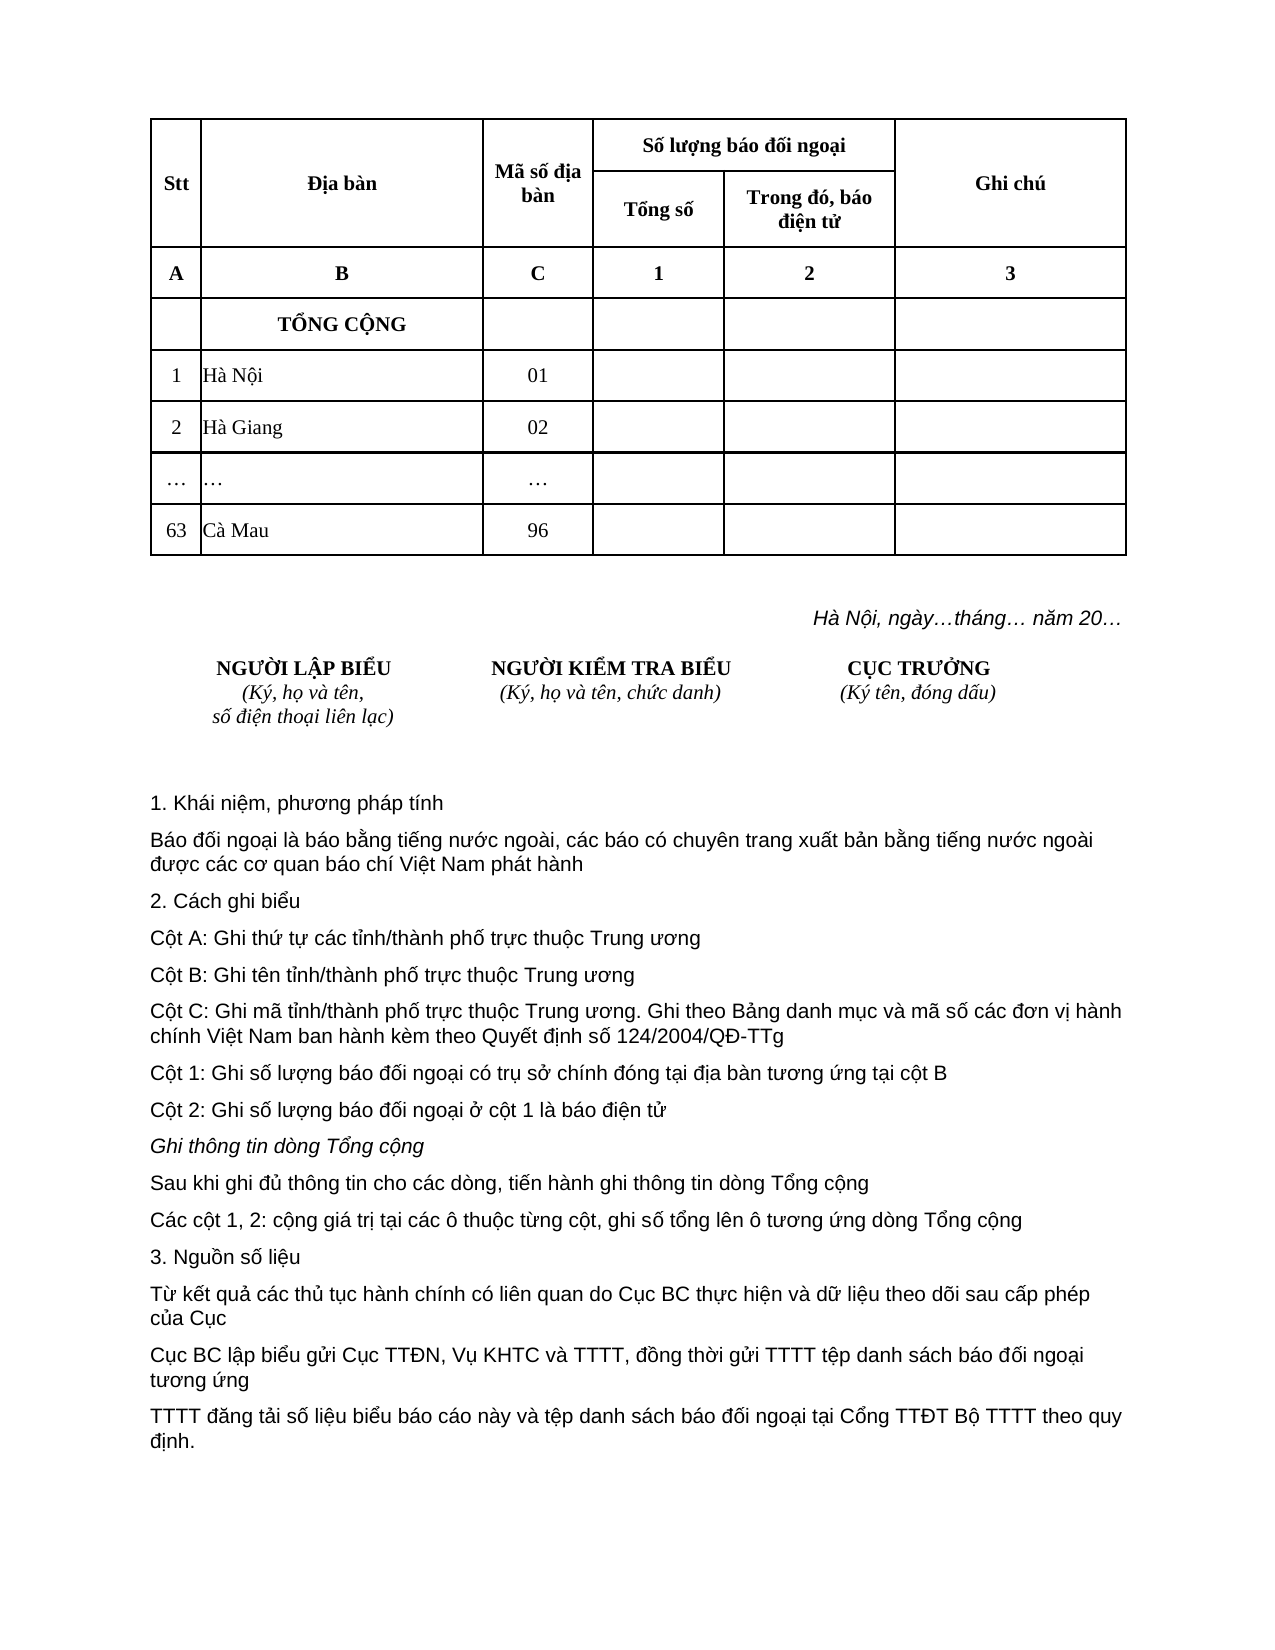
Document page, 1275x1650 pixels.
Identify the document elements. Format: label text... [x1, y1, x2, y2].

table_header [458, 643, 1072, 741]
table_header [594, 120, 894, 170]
text TTTT đăng tải số liệu biểu báo cáo này và tệp danh sách báo đối ngoại tại Cổng TTĐT Bộ TTTT theo quy định. [150, 1404, 1125, 1453]
text Từ kết quả các thủ tục hành chính có liên quan do Cục BC thực hiện và dữ liệu theo dõi sau cấp phép của Cục [150, 1281, 1125, 1330]
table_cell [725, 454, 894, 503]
text Ghi thông tin dòng Tổng cộng [150, 1134, 1125, 1158]
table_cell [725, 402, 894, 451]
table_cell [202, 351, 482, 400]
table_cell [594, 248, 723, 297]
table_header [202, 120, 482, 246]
text 1. Khái niệm, phương pháp tính [150, 790, 1125, 814]
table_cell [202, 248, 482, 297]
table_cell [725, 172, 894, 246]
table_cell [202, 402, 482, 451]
text Cột C: Ghi mã tỉnh/thành phố trực thuộc Trung ương. Ghi theo Bảng danh mục và mã số các đơn vị hành chính Việt Nam ban hành kèm theo Quyết định số 124/2004/QĐ-TTg [150, 999, 1125, 1048]
text Cột B: Ghi tên tỉnh/thành phố trực thuộc Trung ương [150, 962, 1125, 986]
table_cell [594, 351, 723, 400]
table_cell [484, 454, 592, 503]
text Các cột 1, 2: cộng giá trị tại các ô thuộc từng cột, ghi số tổng lên ô tương ứng dòng Tổng cộng [150, 1208, 1125, 1232]
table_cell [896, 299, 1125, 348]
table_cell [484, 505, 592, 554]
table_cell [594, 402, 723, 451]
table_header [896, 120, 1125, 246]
text Hà Nội, ngày…tháng… năm 20… [150, 606, 1125, 630]
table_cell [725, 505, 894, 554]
text Cục BC lập biểu gửi Cục TTĐN, Vụ KHTC và TTTT, đồng thời gửi TTTT tệp danh sách báo đối ngoại tương ứng [150, 1343, 1125, 1391]
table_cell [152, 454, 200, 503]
text Sau khi ghi đủ thông tin cho các dòng, tiến hành ghi thông tin dòng Tổng cộng [150, 1171, 1125, 1195]
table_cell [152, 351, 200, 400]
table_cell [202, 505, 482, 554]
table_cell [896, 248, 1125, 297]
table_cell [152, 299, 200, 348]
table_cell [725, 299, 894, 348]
text Cột A: Ghi thứ tự các tỉnh/thành phố trực thuộc Trung ương [150, 925, 1125, 949]
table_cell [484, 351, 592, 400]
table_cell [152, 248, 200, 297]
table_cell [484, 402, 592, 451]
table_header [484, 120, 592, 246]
text Cột 2: Ghi số lượng báo đối ngoại ở cột 1 là báo điện tử [150, 1097, 1125, 1121]
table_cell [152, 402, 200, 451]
text 2. Cách ghi biểu [150, 888, 1125, 913]
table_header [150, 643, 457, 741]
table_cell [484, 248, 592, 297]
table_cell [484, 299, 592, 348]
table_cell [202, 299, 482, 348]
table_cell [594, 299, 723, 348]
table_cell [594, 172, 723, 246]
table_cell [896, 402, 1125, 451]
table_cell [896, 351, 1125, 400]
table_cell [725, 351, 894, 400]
text 3. Nguồn số liệu [150, 1244, 1125, 1269]
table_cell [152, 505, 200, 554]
text Báo đối ngoại là báo bằng tiếng nước ngoài, các báo có chuyên trang xuất bản bằng tiếng nước ngoài được các cơ quan báo chí Việt Nam phát hành [150, 827, 1125, 876]
text Cột 1: Ghi số lượng báo đối ngoại có trụ sở chính đóng tại địa bàn tương ứng tại cột B [150, 1060, 1125, 1084]
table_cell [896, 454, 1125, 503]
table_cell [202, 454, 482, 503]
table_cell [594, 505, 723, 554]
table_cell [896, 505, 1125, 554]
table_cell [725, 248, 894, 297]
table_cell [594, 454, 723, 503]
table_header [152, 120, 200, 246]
